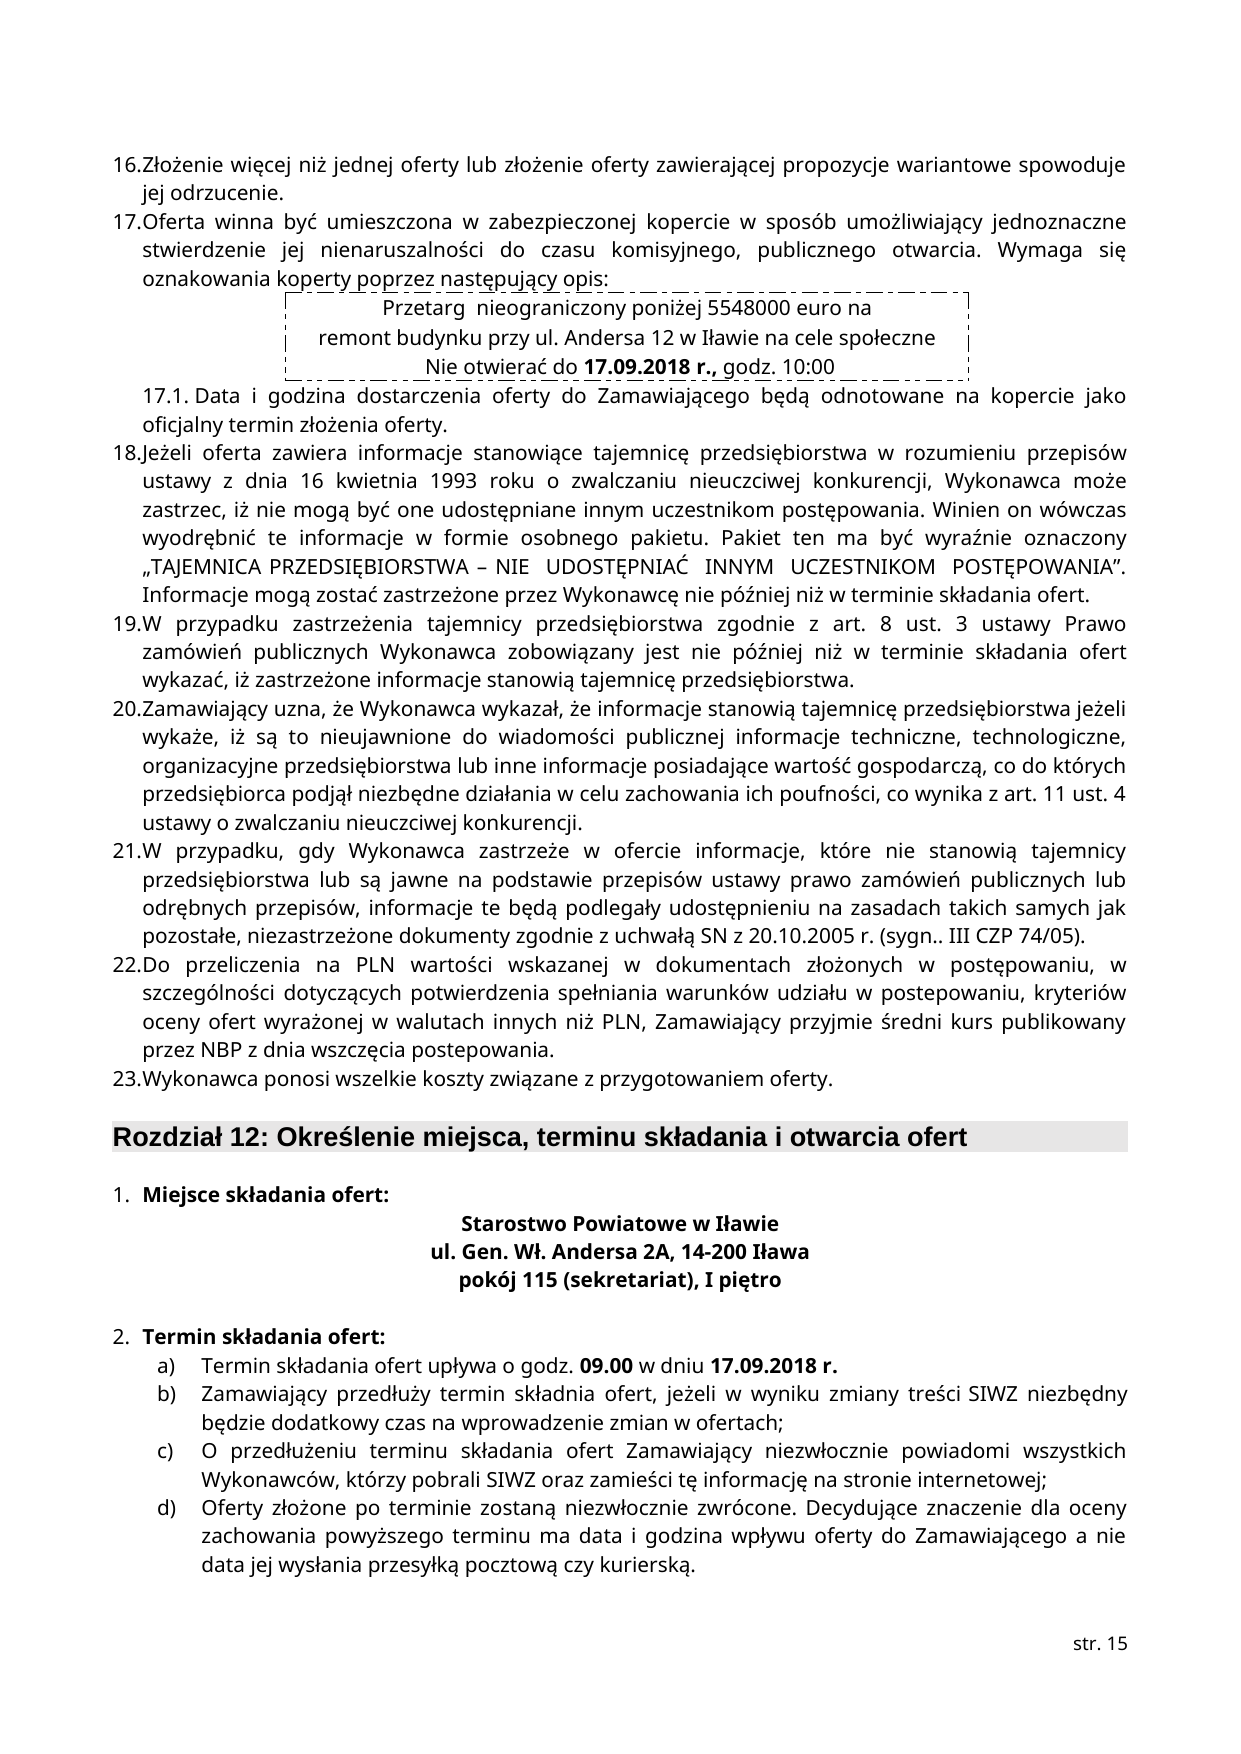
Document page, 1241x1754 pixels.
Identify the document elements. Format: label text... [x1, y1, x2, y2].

text Starostwo Powiatowe w Iławie [112, 1209, 1128, 1237]
text pokój 115 (sekretariat), I piętro [112, 1266, 1128, 1294]
list W przypadku, gdy Wykonawca zastrzeże w ofercie informacje, które nie stanowią tajemnicy przedsiębiorstwa lub są jawne na podstawie przepisów ustawy prawo zamówień publicznych lub odrębnych przepisów, informacje te będą podlegały udostępnieniu na zasadach takich samych jak pozostałe, niezastrzeżone dokumenty zgodnie z uchwałą SN z 20.10.2005 r. (sygn.. III CZP 74/05). [112, 836, 1128, 950]
list Wykonawca ponosi wszelkie koszty związane z przygotowaniem oferty. [112, 1064, 1128, 1092]
list Zamawiający przedłuży termin składnia ofert, jeżeli w wyniku zmiany treści SIWZ niezbędny będzie dodatkowy czas na wprowadzenie zmian w ofertach; [157, 1379, 1128, 1436]
list Oferty złożone po terminie zostaną niezwłocznie zwrócone. Decydujące znaczenie dla oceny zachowania powyższego terminu ma data i godzina wpływu oferty do Zamawiającego a nie data jej wysłania przesyłką pocztową czy kurierską. [157, 1493, 1128, 1578]
list Do przeliczenia na PLN wartości wskazanej w dokumentach złożonych w postępowaniu, w szczególności dotyczących potwierdzenia spełniania warunków udziału w postepowaniu, kryteriów oceny ofert wyrażonej w walutach innych niż PLN, Zamawiający przyjmie średni kurs publikowany przez NBP z dnia wszczęcia postepowania. [112, 950, 1128, 1064]
list Miejsce składania ofert: [112, 1180, 1128, 1209]
list Zamawiający uzna, że Wykonawca wykazał, że informacje stanowią tajemnicę przedsiębiorstwa jeżeli wykaże, iż są to nieujawnione do wiadomości publicznej informacje techniczne, technologiczne, organizacyjne przedsiębiorstwa lub inne informacje posiadające wartość gospodarczą, co do których przedsiębiorca podjął niezbędne działania w celu zachowania ich poufności, co wynika z art. 11 ust. 4 ustawy o zwalczaniu nieuczciwej konkurencji. [112, 694, 1128, 836]
list Termin składania ofert: [112, 1322, 1128, 1351]
list Jeżeli oferta zawiera informacje stanowiące tajemnicę przedsiębiorstwa w rozumieniu przepisów ustawy z dnia 16 kwietnia 1993 roku o zwalczaniu nieuczciwej konkurencji, Wykonawca może zastrzec, iż nie mogą być one udostępniane innym uczestnikom postępowania. Winien on wówczas wyodrębnić te informacje w formie osobnego pakietu. Pakiet ten ma być wyraźnie oznaczony „TAJEMNICA PRZEDSIĘBIORSTWA – NIE UDOSTĘPNIAĆ INNYM UCZESTNIKOM POSTĘPOWANIA”. Informacje mogą zostać zastrzeżone przez Wykonawcę nie później niż w terminie składania ofert. [112, 438, 1128, 609]
list W przypadku zastrzeżenia tajemnicy przedsiębiorstwa zgodnie z art. 8 ust. 3 ustawy Prawo zamówień publicznych Wykonawca zobowiązany jest nie później niż w terminie składania ofert wykazać, iż zastrzeżone informacje stanowią tajemnicę przedsiębiorstwa. [112, 609, 1128, 694]
table_header Przetarg nieograniczony poniżej 5548000 euro na remont budynku przy ul. Andersa 12 w Iławie na cele społeczne Nie otwierać do 17.09.2018 r., godz. 10:00 [285, 292, 969, 380]
list Termin składania ofert upływa o godz. 09.00 w dniu 17.09.2018 r. [157, 1351, 1128, 1379]
text 17.1. Data i godzina dostarczenia oferty do Zamawiającego będą odnotowane na kopercie jako oficjalny termin złożenia oferty. [142, 381, 1128, 438]
list Złożenie więcej niż jednej oferty lub złożenie oferty zawierającej propozycje wariantowe spowoduje jej odrzucenie. [112, 150, 1128, 207]
text ul. Gen. Wł. Andersa 2A, 14-200 Iława [112, 1237, 1128, 1266]
subtitle Rozdział 12: Określenie miejsca, terminu składania i otwarcia ofert [112, 1121, 1128, 1152]
list Oferta winna być umieszczona w zabezpieczonej kopercie w sposób umożliwiający jednoznaczne stwierdzenie jej nienaruszalności do czasu komisyjnego, publicznego otwarcia. Wymaga się oznakowania koperty poprzez następujący opis: [112, 207, 1128, 292]
list O przedłużeniu terminu składania ofert Zamawiający niezwłocznie powiadomi wszystkich Wykonawców, którzy pobrali SIWZ oraz zamieści tę informację na stronie internetowej; [157, 1436, 1128, 1493]
